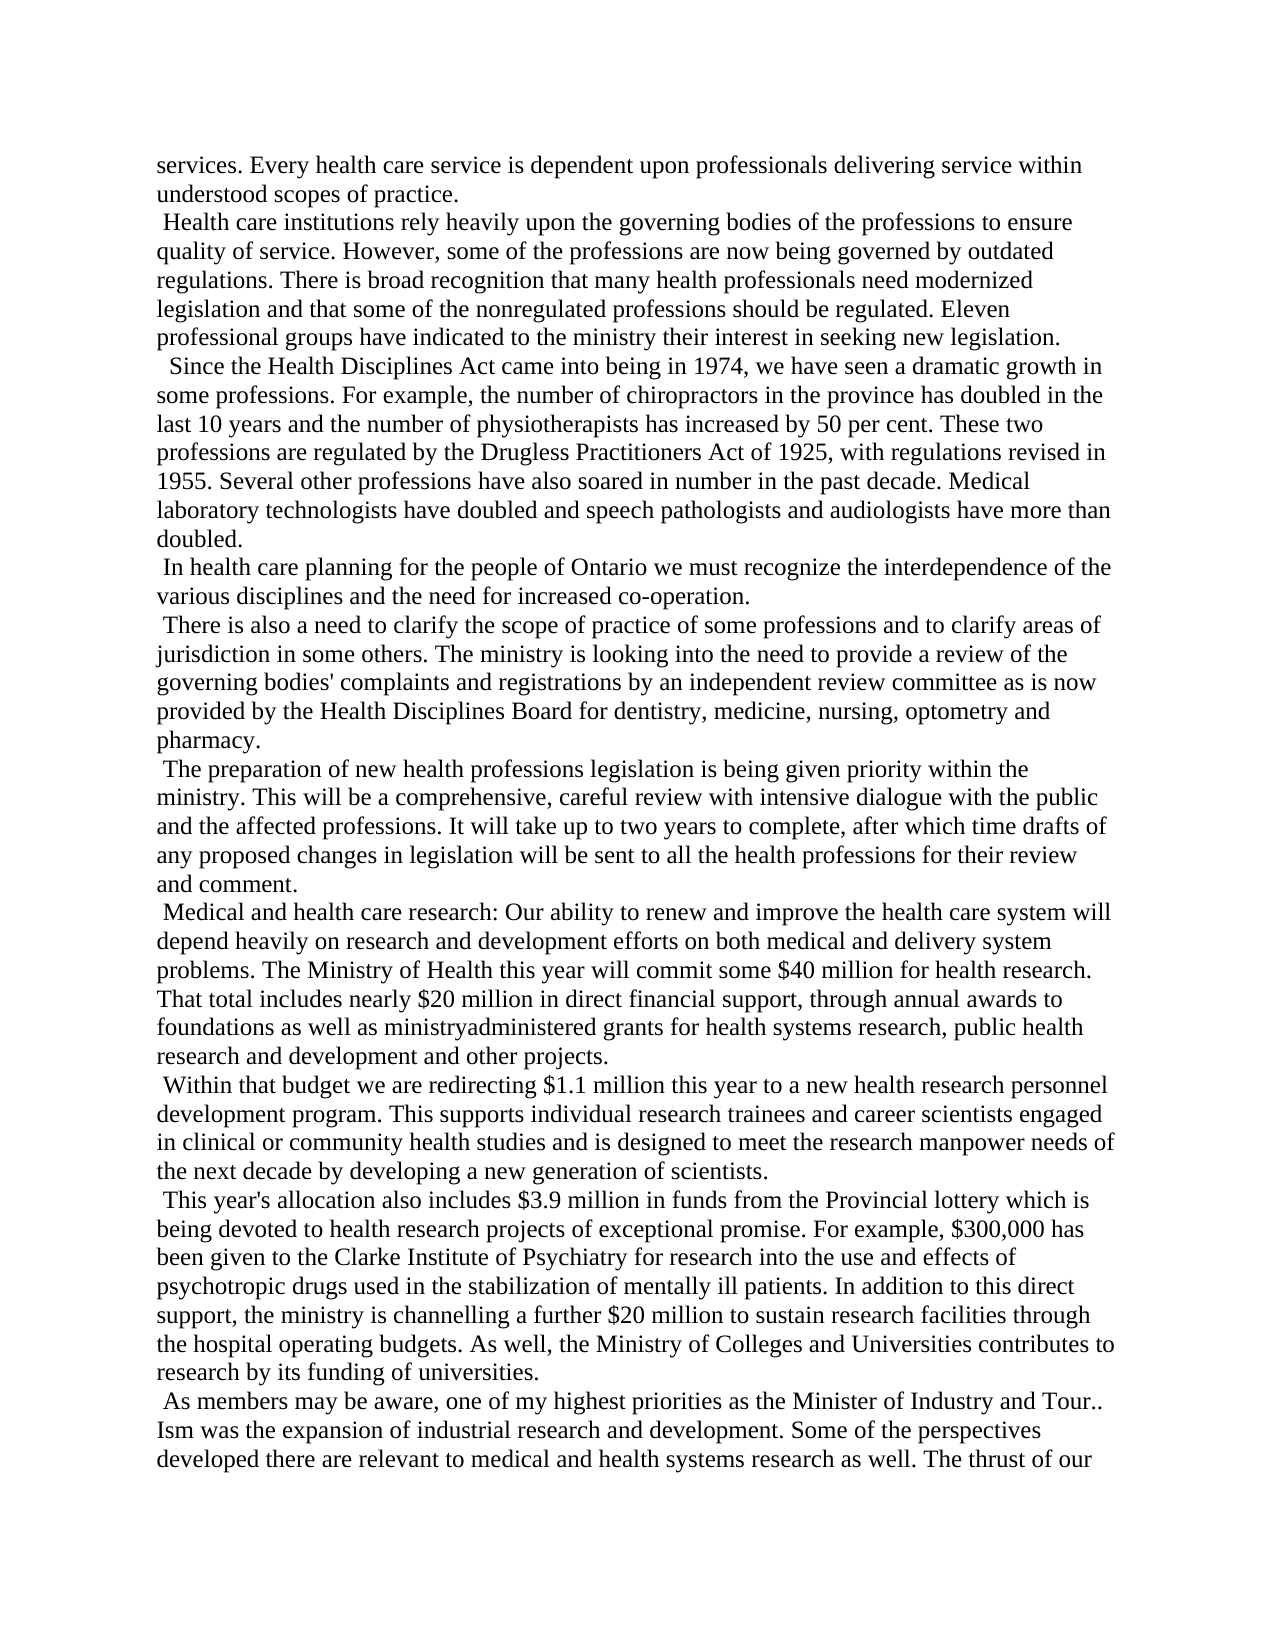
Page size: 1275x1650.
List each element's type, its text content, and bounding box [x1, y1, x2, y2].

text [156, 150, 1118, 207]
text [156, 1386, 1118, 1472]
text Health care institutions rely heavily upon the governing bodies of the professions to ensure quality of service. However, some of the professions are now being governed by outdated regulations. There is broad recognition that many health professionals need modernized legislation and that some of the nonregulated professions should be regulated. Eleven professional groups have indicated to the ministry their interest in seeking new legislation. [156, 207, 1118, 351]
text The preparation of new health professions legislation is being given priority within the ministry. This will be a comprehensive, careful review with intensive dialogue with the public and the affected professions. It will take up to two years to complete, after which time drafts of any proposed changes in legislation will be sent to all the health professions for their review and comment. [156, 754, 1118, 897]
text Medical and health care research: Our ability to renew and improve the health care system will depend heavily on research and development efforts on both medical and delivery system problems. The Ministry of Health this year will commit some $40 million for health research. That total includes nearly $20 million in direct financial support, through annual awards to foundations as well as ministryadministered grants for health systems research, public health research and development and other projects. [156, 897, 1118, 1070]
text This year's allocation also includes $3.9 million in funds from the Provincial lottery which is being devoted to health research projects of exceptional promise. For example, $300,000 has been given to the Clarke Institute of Psychiatry for research into the use and effects of psychotropic drugs used in the stabilization of mentally ill patients. In addition to this direct support, the ministry is channelling a further $20 million to sustain research facilities through the hospital operating budgets. As well, the Ministry of Colleges and Universities contributes to research by its funding of universities. [156, 1185, 1118, 1386]
text In health care planning for the people of Ontario we must recognize the interdependence of the various disciplines and the need for increased co-operation. [156, 552, 1118, 610]
text Within that budget we are redirecting $1.1 million this year to a new health research personnel development program. This supports individual research trainees and career scientists engaged in clinical or community health studies and is designed to meet the research manpower needs of the next decade by developing a new generation of scientists. [156, 1070, 1118, 1185]
text There is also a need to clarify the scope of practice of some professions and to clarify areas of jurisdiction in some others. The ministry is looking into the need to provide a review of the governing bodies' complaints and registrations by an independent review committee as is now provided by the Health Disciplines Board for dentistry, medicine, nursing, optometry and pharmacy. [156, 610, 1118, 754]
text Since the Health Disciplines Act came into being in 1974, we have seen a dramatic growth in some professions. For example, the number of chiropractors in the province has doubled in the last 10 years and the number of physiotherapists has increased by 50 per cent. These two professions are regulated by the Drugless Practitioners Act of 1925, with regulations revised in 1955. Several other professions have also soared in number in the past decade. Medical laboratory technologists have doubled and speech pathologists and audiologists have more than doubled. [156, 351, 1118, 552]
